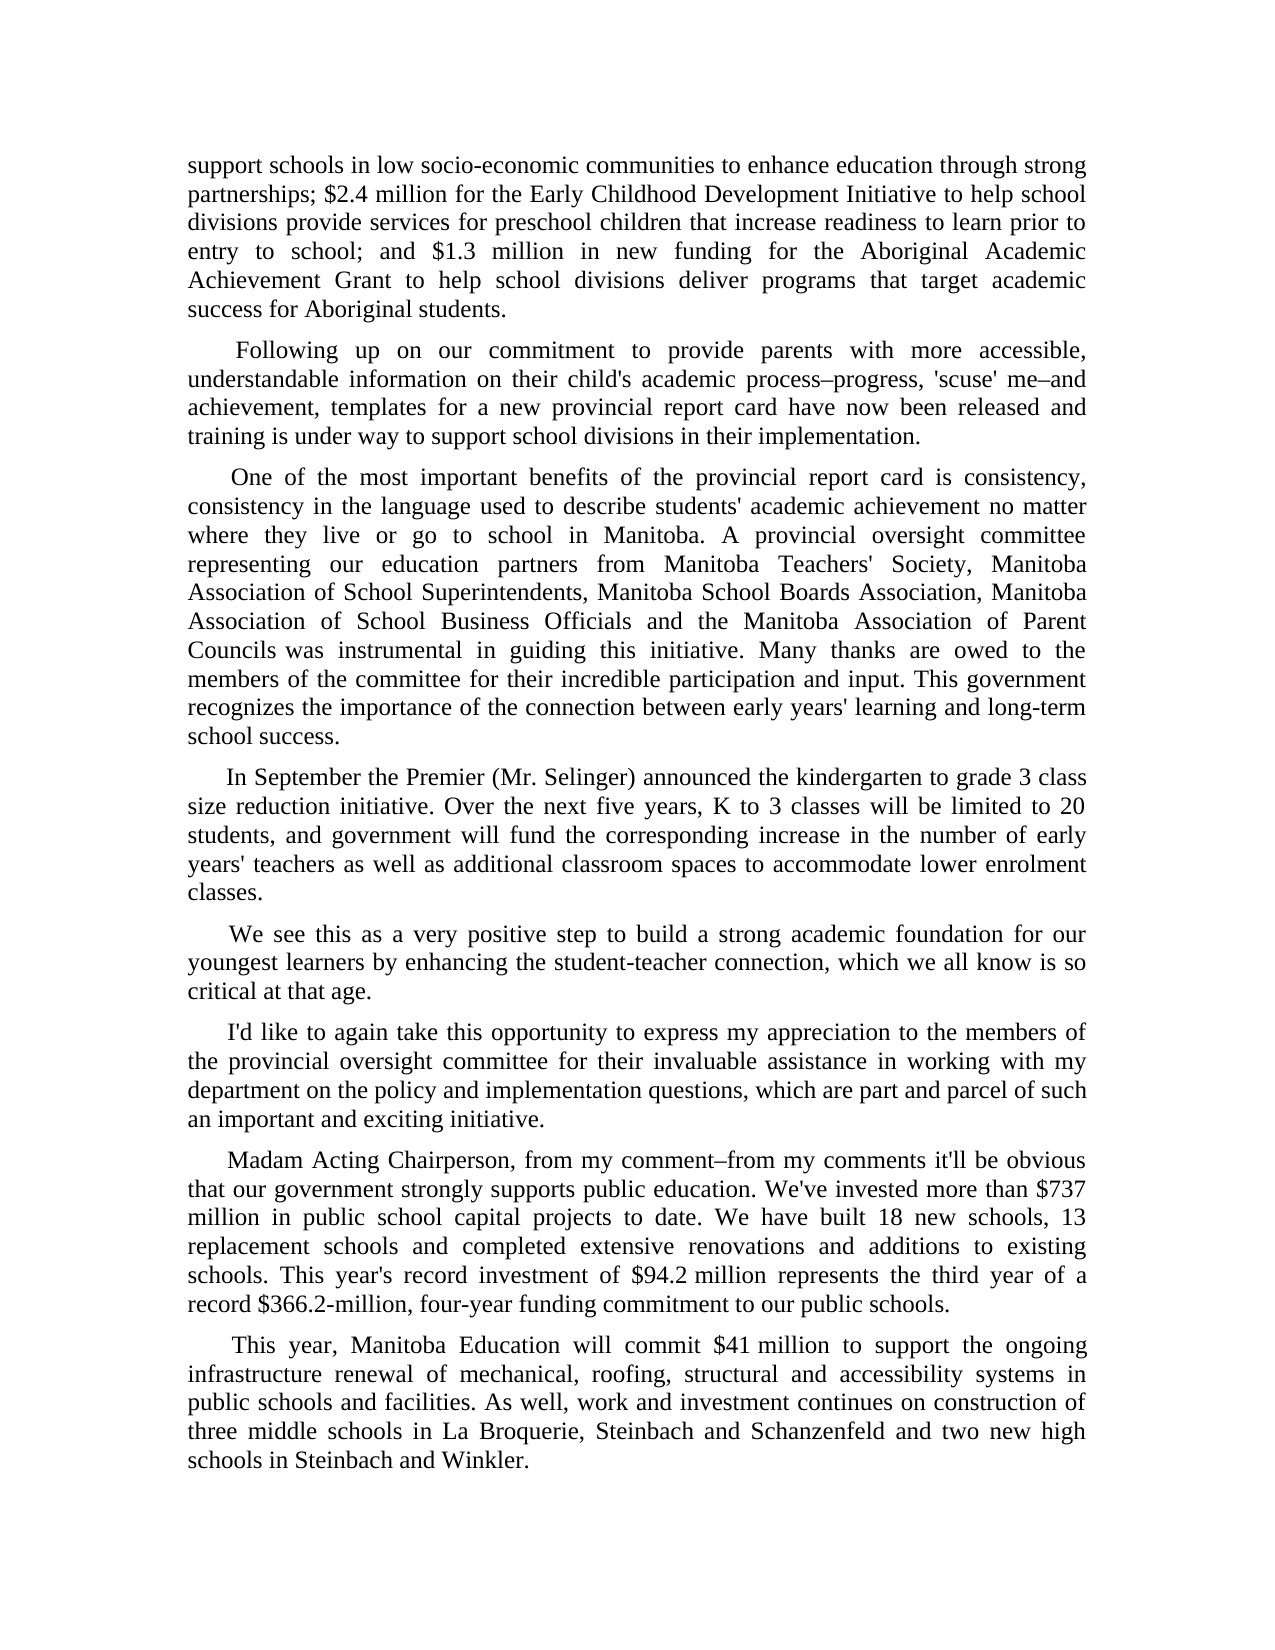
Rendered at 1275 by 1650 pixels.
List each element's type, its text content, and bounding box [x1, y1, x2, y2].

text We see this as a very positive step to build a strong academic foundation for our youngest learners by enhancing the student-teacher connection, which we all know is so critical at that age. [187, 919, 1087, 1005]
text Madam Acting Chairperson, from my comment–from my comments it'll be obvious that our government strongly supports public education. We've invested more than $737 million in public school capital projects to date. We have built 18 new schools, 13 replacement schools and completed extensive renovations and additions to existing schools. This year's record investment of $94.2 million represents the third year of a record $366.2-million, four-year funding commitment to our public schools. [187, 1145, 1087, 1317]
text Following up on our commitment to provide parents with more accessible, understandable information on their child's academic process–progress, 'scuse' me–and achievement, templates for a new provincial report card have now been released and training is under way to support school divisions in their implementation. [187, 335, 1087, 450]
text I'd like to again take this opportunity to express my appreciation to the members of the provincial oversight committee for their invaluable assistance in working with my department on the policy and implementation questions, which are part and parcel of such an important and exciting initiative. [187, 1017, 1087, 1132]
text This year, Manitoba Education will commit $41 million to support the ongoing infrastructure renewal of mechanical, roofing, structural and accessibility systems in public schools and facilities. As well, work and investment continues on construction of three middle schools in La Broquerie, Steinbach and Schanzenfeld and two new high schools in Steinbach and Winkler. [187, 1330, 1087, 1474]
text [187, 150, 1087, 322]
text In September the Premier (Mr. Selinger) announced the kindergarten to grade 3 class size reduction initiative. Over the next five years, K to 3 classes will be limited to 20 students, and government will fund the corresponding increase in the number of early years' teachers as well as additional classroom spaces to accommodate lower enrolment classes. [187, 762, 1087, 906]
text One of the most important benefits of the provincial report card is consistency, consistency in the language used to describe students' academic achievement no matter where they live or go to school in Manitoba. A provincial oversight committee representing our education partners from Manitoba Teachers' Society, Manitoba Association of School Superintendents, Manitoba School Boards Association, Manitoba Association of School Business Officials and the Manitoba Association of Parent Councils was instrumental in guiding this initiative. Many thanks are owed to the members of the committee for their incredible participation and input. This government recognizes the importance of the connection between early years' learning and long-term school success. [187, 462, 1087, 750]
